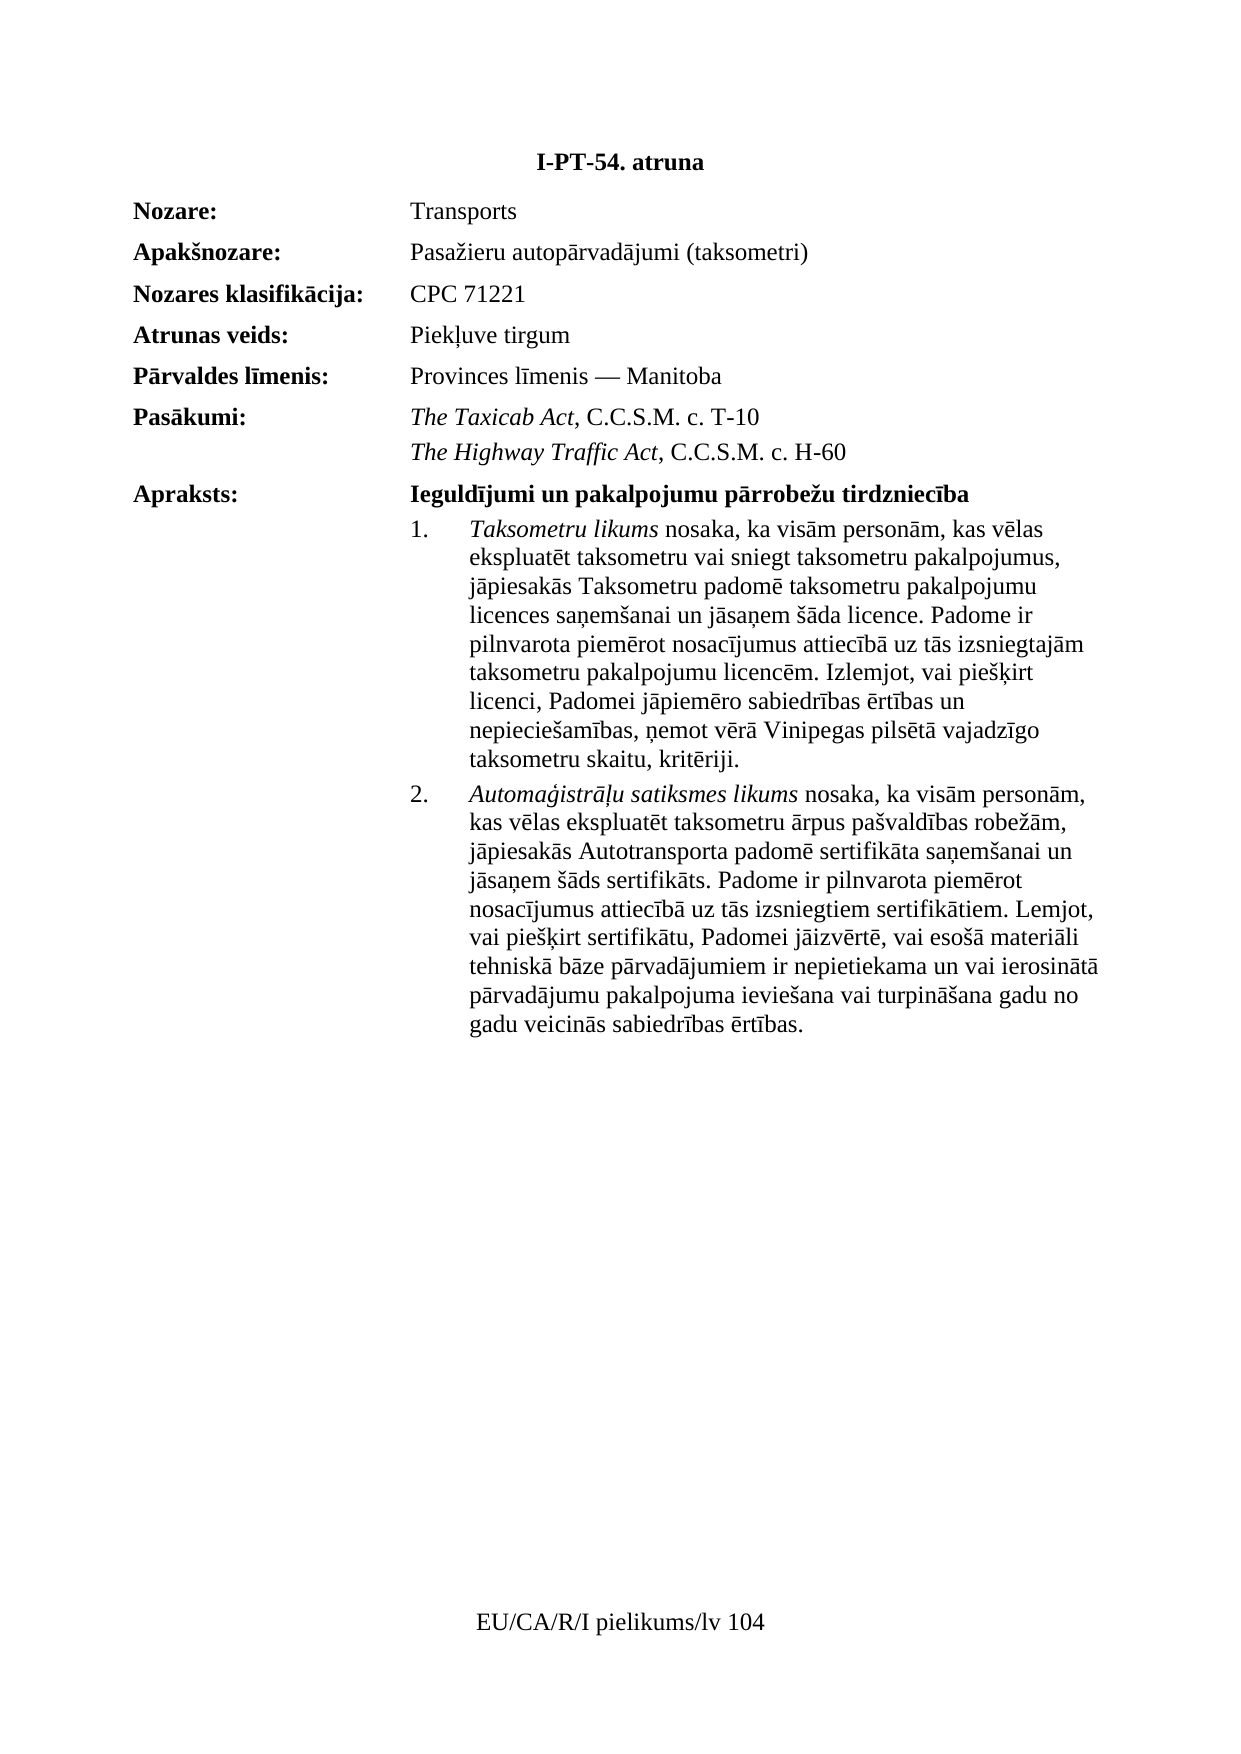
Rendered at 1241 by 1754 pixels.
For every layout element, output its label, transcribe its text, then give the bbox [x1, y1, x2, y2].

table_cell CPC 71221 [399, 273, 1118, 314]
table_cell Atrunas veids: [122, 314, 399, 355]
table_cell The Taxicab Act, C.C.S.M. c. T-10 The Highway Traffic Act, C.C.S.M. c. H-60 [399, 396, 1118, 472]
table_cell Pasažieru autopārvadājumi (taksometri) [399, 231, 1118, 272]
table_cell Piekļuve tirgum [399, 314, 1118, 355]
table_cell Pārvaldes līmenis: [122, 355, 399, 396]
table_cell Ieguldījumi un pakalpojumu pārrobežu tirdzniecība 1. Taksometru likums nosaka, ka visām personām, kas vēlas ekspluatēt taksometru vai sniegt taksometru pakalpojumus, jāpiesakās Taksometru padomē taksometru pakalpojumu licences saņemšanai un jāsaņem šāda licence. Padome ir pilnvarota piemērot nosacījumus attiecībā uz tās izsniegtajām taksometru pakalpojumu licencēm. Izlemjot, vai piešķirt licenci, Padomei jāpiemēro sabiedrības ērtības un nepieciešamības, ņemot vērā Vinipegas pilsētā vajadzīgo taksometru skaitu, kritēriji. 2. Automaģistrāļu satiksmes likums nosaka, ka visām personām, kas vēlas ekspluatēt taksometru ārpus pašvaldības robežām, jāpiesakās Autotransporta padomē sertifikāta saņemšanai un jāsaņem šāds sertifikāts. Padome ir pilnvarota piemērot nosacījumus attiecībā uz tās izsniegtiem sertifikātiem. Lemjot, vai piešķirt sertifikātu, Padomei jāizvērtē, vai esošā materiāli tehniskā bāze pārvadājumiem ir nepietiekama un vai ierosinātā pārvadājumu pakalpojuma ieviešana vai turpināšana gadu no gadu veicinās sabiedrības ērtības. [399, 473, 1118, 1044]
table_cell Provinces līmenis — Manitoba [399, 355, 1118, 396]
text I-PT-54. atruna [118, 147, 1122, 176]
table_cell Apakšnozare: [122, 231, 399, 272]
table_cell Pasākumi: [122, 396, 399, 472]
table_header Transports [399, 190, 1118, 231]
table_cell Nozares klasifikācija: [122, 273, 399, 314]
table_cell Apraksts: [122, 473, 399, 1044]
table_header Nozare: [122, 190, 399, 231]
